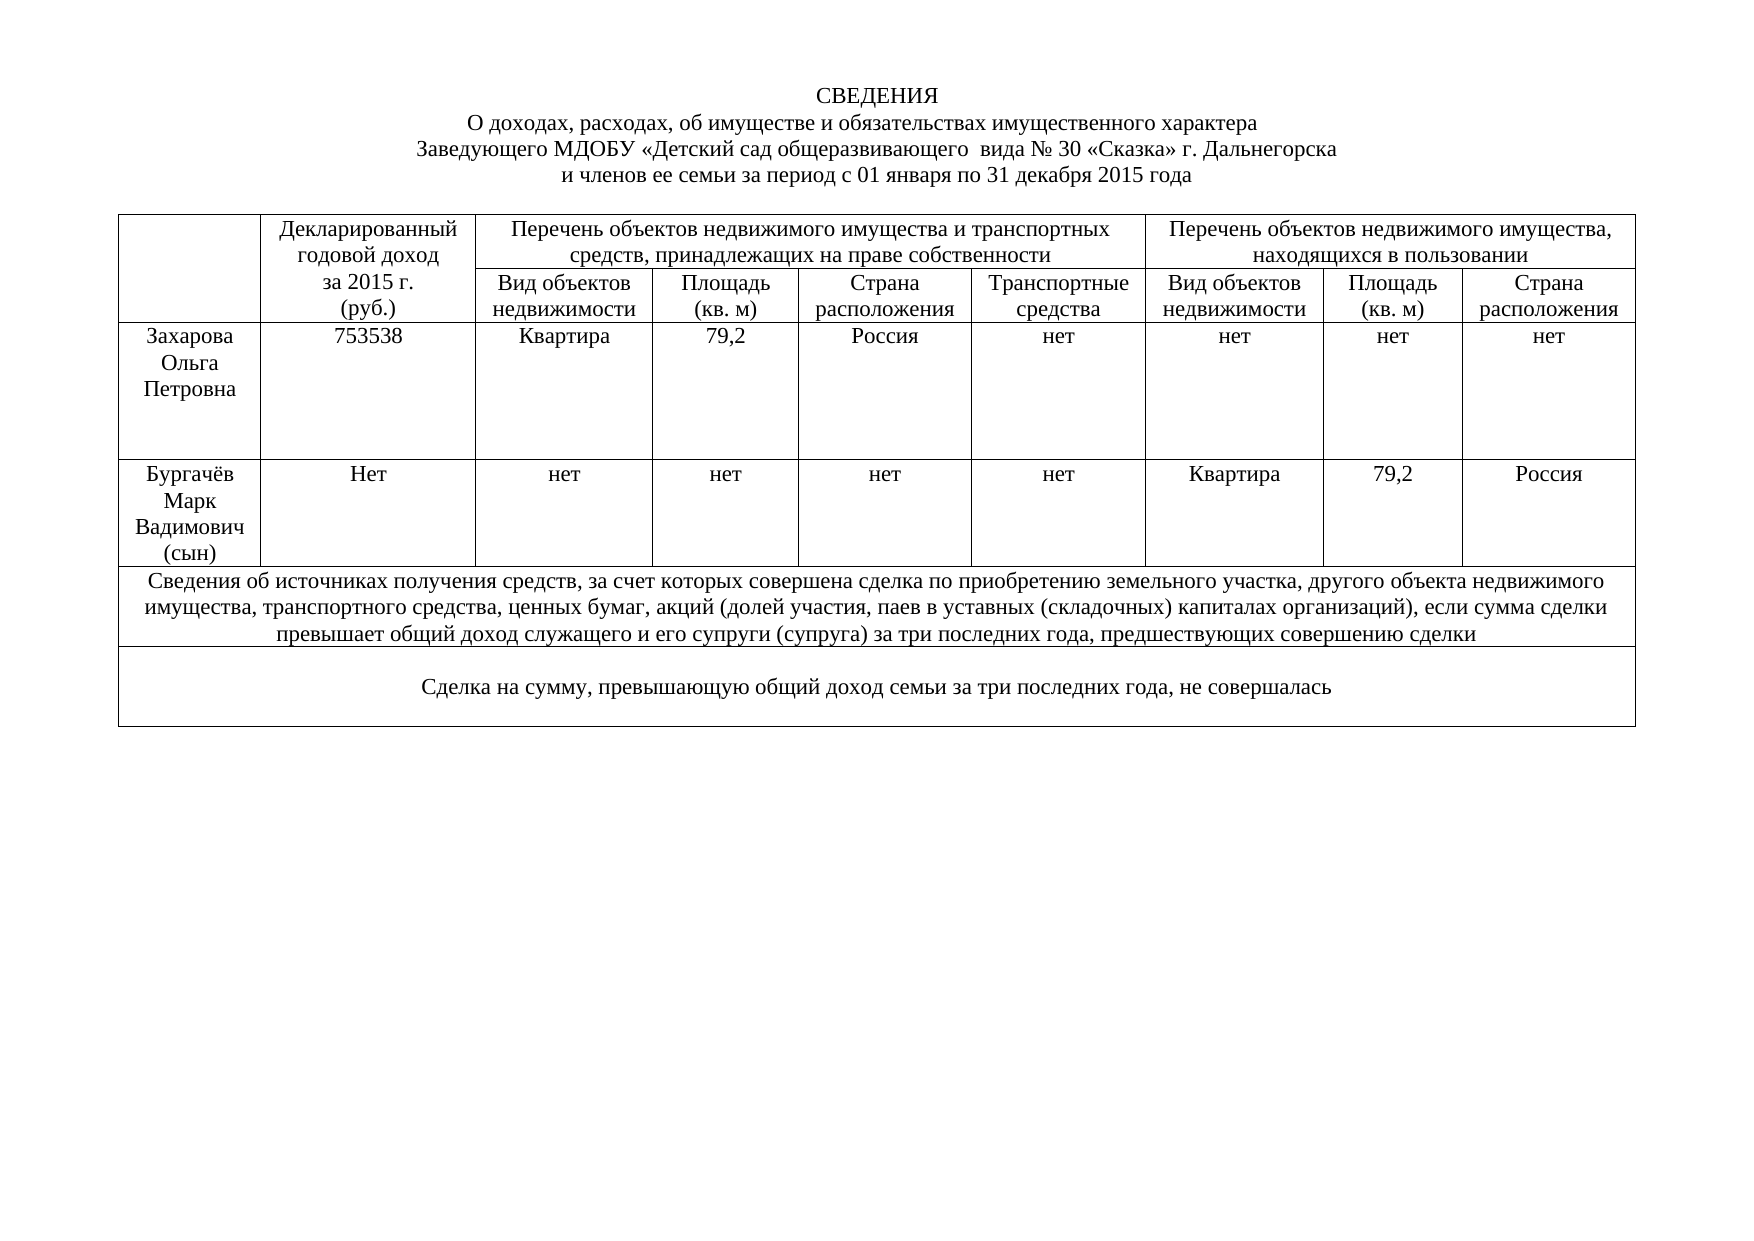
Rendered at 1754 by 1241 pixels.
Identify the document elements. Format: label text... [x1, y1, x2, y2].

table_cell нет [1146, 323, 1323, 459]
text О доходах, расходах, об имуществе и обязательствах имущественного характера [118, 109, 1636, 135]
table_cell Площадь (кв. м) [1324, 269, 1462, 322]
table_cell Квартира [1146, 460, 1323, 566]
table_cell нет [1463, 323, 1635, 459]
table_header Декларированный годовой доход за 2015 г. (руб.) [261, 215, 475, 322]
table_cell 79,2 [1324, 460, 1462, 566]
table_cell Сведения об источниках получения средств, за счет которых совершена сделка по приобретению земельного участка, другого объекта недвижимого имущества, транспортного средства, ценных бумаг, акций (долей участия, паев в уставных (складочных) капиталах организаций), если сумма сделки превышает общий доход служащего и его супруги (супруга) за три последних года, предшествующих совершению сделки [119, 567, 1635, 646]
table_cell Сделка на сумму, превышающую общий доход семьи за три последних года, не совершалась [119, 647, 1635, 726]
table_cell 79,2 [653, 323, 798, 459]
text СВЕДЕНИЯ [118, 82, 1636, 109]
table_header Перечень объектов недвижимого имущества, находящихся в пользовании [1146, 215, 1635, 268]
table_cell Россия [799, 323, 971, 459]
table_cell нет [972, 460, 1145, 566]
text Заведующего МДОБУ «Детский сад общеразвивающего вида № 30 «Сказка» г. Дальнегорска [118, 135, 1636, 161]
table_cell Вид объектов недвижимости [476, 269, 652, 322]
table_cell Транспортные средства [972, 269, 1145, 322]
table_cell 753538 [261, 323, 475, 459]
table_cell нет [476, 460, 652, 566]
table_header Перечень объектов недвижимого имущества и транспортных средств, принадлежащих на праве собственности [476, 215, 1145, 268]
table_cell Россия [1463, 460, 1635, 566]
table_cell Страна расположения [799, 269, 971, 322]
table_cell Вид объектов недвижимости [1146, 269, 1323, 322]
table_cell Бургачёв Марк Вадимович (сын) [119, 460, 260, 566]
table_cell Площадь (кв. м) [653, 269, 798, 322]
table_cell нет [972, 323, 1145, 459]
table_cell Квартира [476, 323, 652, 459]
table_header [119, 215, 260, 322]
text и членов ее семьи за период с 01 января по 31 декабря 2015 года [118, 161, 1636, 188]
table_cell Захарова Ольга Петровна [119, 323, 260, 459]
table_cell нет [653, 460, 798, 566]
table_cell Страна расположения [1463, 269, 1635, 322]
table_cell нет [799, 460, 971, 566]
table_cell Нет [261, 460, 475, 566]
table_cell нет [1324, 323, 1462, 459]
